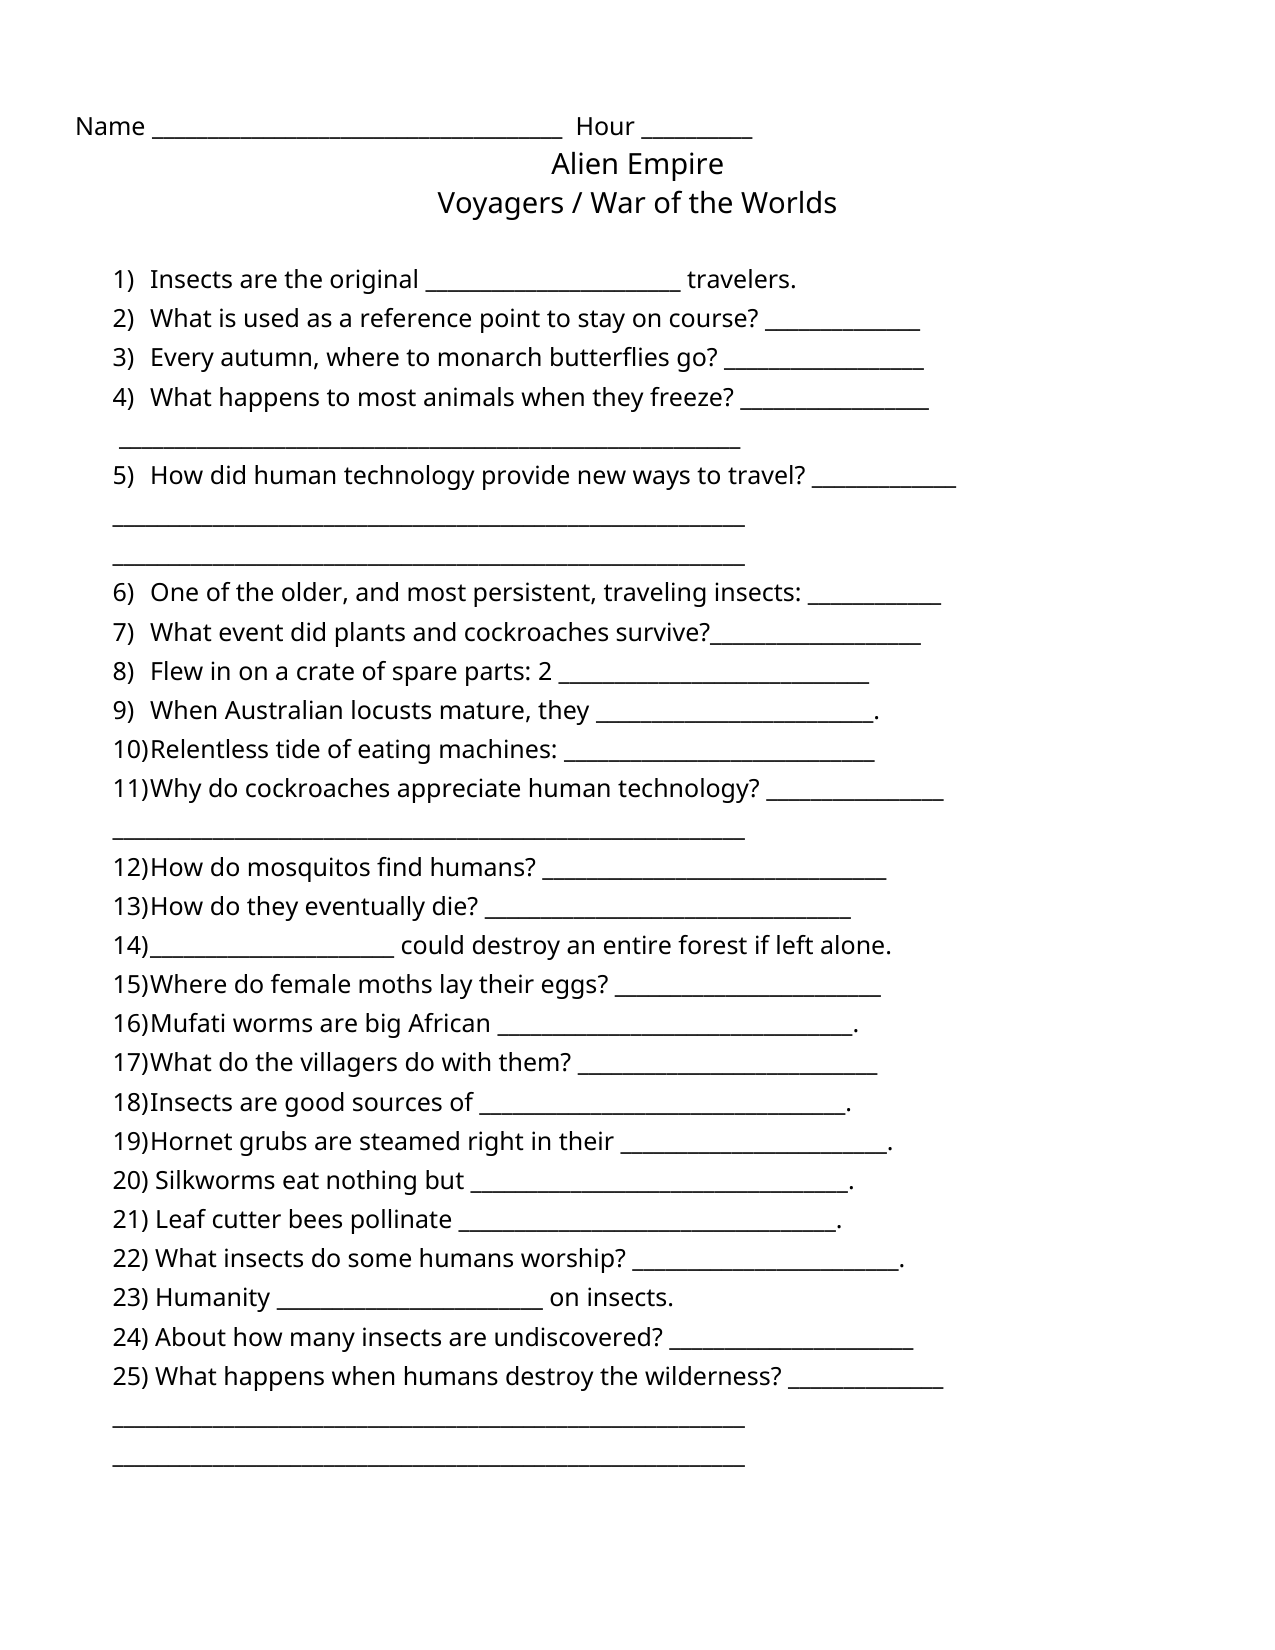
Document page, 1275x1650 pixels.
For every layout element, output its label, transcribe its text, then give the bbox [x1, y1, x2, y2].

list How did human technology provide new ways to travel? _____________ [112, 457, 1200, 492]
list One of the older, and most persistent, traveling insects: ____________ [112, 575, 1200, 609]
text _________________________________________________________ [112, 1437, 1200, 1471]
text Name _____________________________________ Hour __________ [75, 109, 1200, 143]
list What do the villagers do with them? ___________________________ [112, 1045, 1200, 1079]
text _________________________________________________________ [112, 497, 1200, 531]
text 22) What insects do some humans worship? ________________________. [112, 1241, 1200, 1275]
text 23) Humanity ________________________ on insects. [112, 1280, 1200, 1314]
list What event did plants and cockroaches survive?___________________ [112, 614, 1200, 648]
list Every autumn, where to monarch butterflies go? __________________ [112, 340, 1200, 374]
text 25) What happens when humans destroy the wilderness? ______________ _________________________________________________________ [112, 1358, 1200, 1432]
text _________________________________________________________ [112, 536, 1200, 570]
list What happens to most animals when they freeze? _________________ [112, 379, 1200, 413]
list Insects are good sources of _________________________________. [112, 1084, 1200, 1118]
text Alien Empire [75, 143, 1200, 183]
text 24) About how many insects are undiscovered? ______________________ [112, 1319, 1200, 1353]
text ________________________________________________________ [112, 418, 1200, 452]
list Flew in on a crate of spare parts: 2 ____________________________ [112, 653, 1200, 687]
list ______________________ could destroy an entire forest if left alone. [112, 927, 1200, 962]
list Hornet grubs are steamed right in their ________________________. [112, 1123, 1200, 1157]
text 21) Leaf cutter bees pollinate __________________________________. [112, 1202, 1200, 1236]
list Why do cockroaches appreciate human technology? ________________ [112, 771, 1200, 805]
list How do mosquitos find humans? _______________________________ [112, 849, 1200, 883]
list Insects are the original _______________________ travelers. [112, 262, 1200, 296]
list What is used as a reference point to stay on course? ______________ [112, 301, 1200, 335]
list When Australian locusts mature, they _________________________. [112, 692, 1200, 727]
list Mufati worms are big African ________________________________. [112, 1006, 1200, 1040]
text 20) Silkworms eat nothing but __________________________________. [112, 1162, 1200, 1197]
text _________________________________________________________ [112, 810, 1200, 844]
text Voyagers / War of the Worlds [75, 183, 1200, 222]
list Relentless tide of eating machines: ____________________________ [112, 732, 1200, 766]
list Where do female moths lay their eggs? ________________________ [112, 967, 1200, 1001]
list How do they eventually die? _________________________________ [112, 888, 1200, 922]
